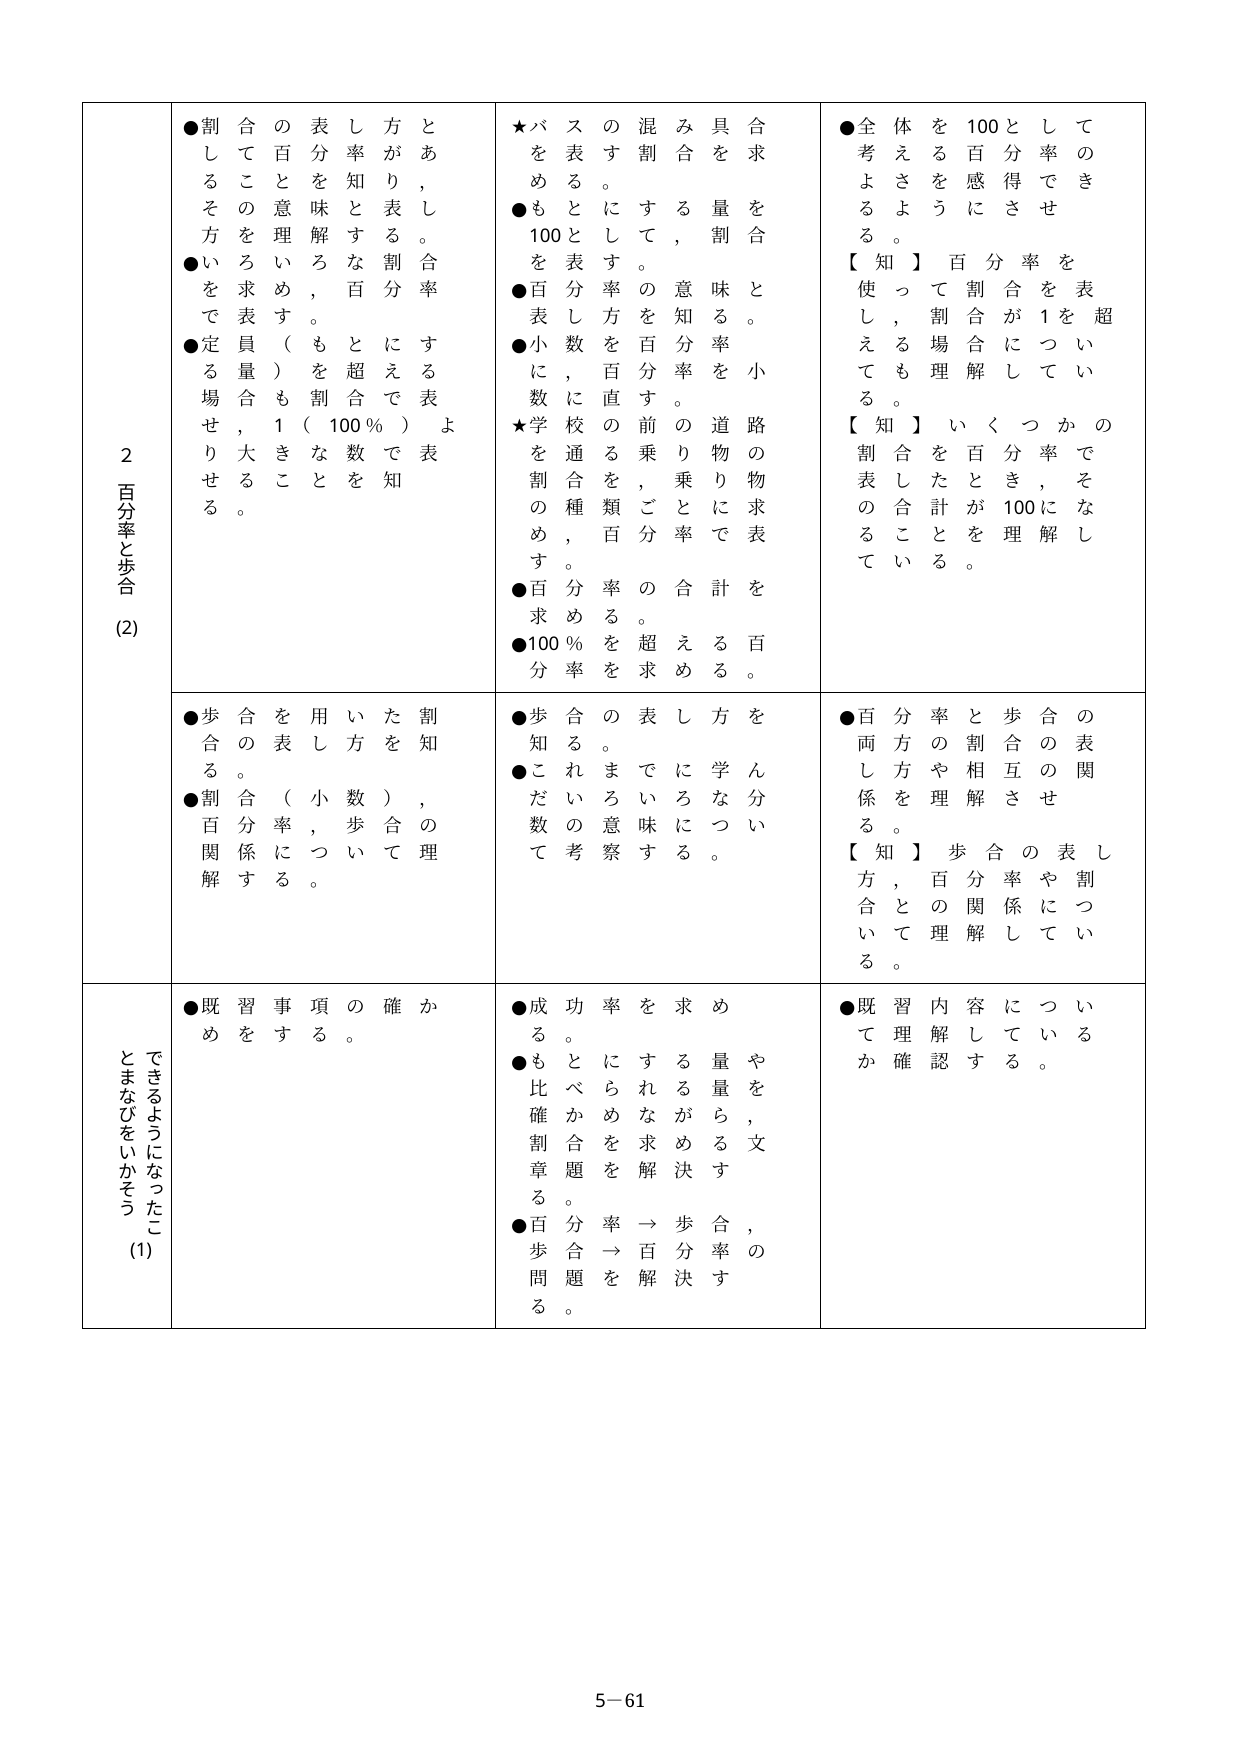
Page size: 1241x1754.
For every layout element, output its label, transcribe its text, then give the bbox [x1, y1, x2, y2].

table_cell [83, 984, 171, 1327]
table_cell ●全体を100として考える百分率のよさを感得できるようにさせる。 【知】百分率を使って割合を表し，割合が1を超える場合についても理解している。 【知】いくつかの割合を百分率で表したとき，その合計が100になることを理解している。 [821, 103, 1145, 692]
table_cell ●割合の表し方として百分率があることを知り，その意味と表し方を理解する。 ●いろいろな割合を求め，百分率で表す。 ●定員（もとにする量）を超える場合も割合で表せ，1（100％）より大きな数で表せることを知る。 [172, 103, 495, 692]
table_cell ２ 百分率と歩合 (2) [83, 103, 171, 982]
table_cell ●既習事項の確かめをする。 [172, 984, 495, 1327]
table_cell ●既習内容について理解しているか確認する。 [821, 984, 1145, 1327]
table_cell ●歩合を用いた割合の表し方を知る。 ●割合（小数），百分率，歩合の関係について理解する。 [172, 693, 495, 982]
table_cell ●歩合の表し方を知る。 ●これまでに学んだいろいろな分数の意味について考察する。 [496, 693, 820, 982]
table_cell ●成功率を求める。 ●もとにする量や比べられる量を確かめながら，割合を求める文章題を解決する。 ●百分率→歩合，歩合→百分率の問題を解決する。 [496, 984, 820, 1327]
table_cell ★バスの混み具合を表す割合を求める。 ●もとにする量を100として，割合を表す。 ●百分率の意味と表し方を知る。 ●小数を百分率に，百分率を小数に直す。 ★学校の前の道路を通る乗り物の割合を，乗り物の種類ごとに求め，百分率で表す。 ●百分率の合計を求める。 ●100％を超える百分率を求める。 [496, 103, 820, 692]
table_cell ●百分率と歩合の両方の割合の表し方や相互の関係を理解させる。 【知】歩合の表し方，百分率や割合との関係について理解している。 [821, 693, 1145, 982]
